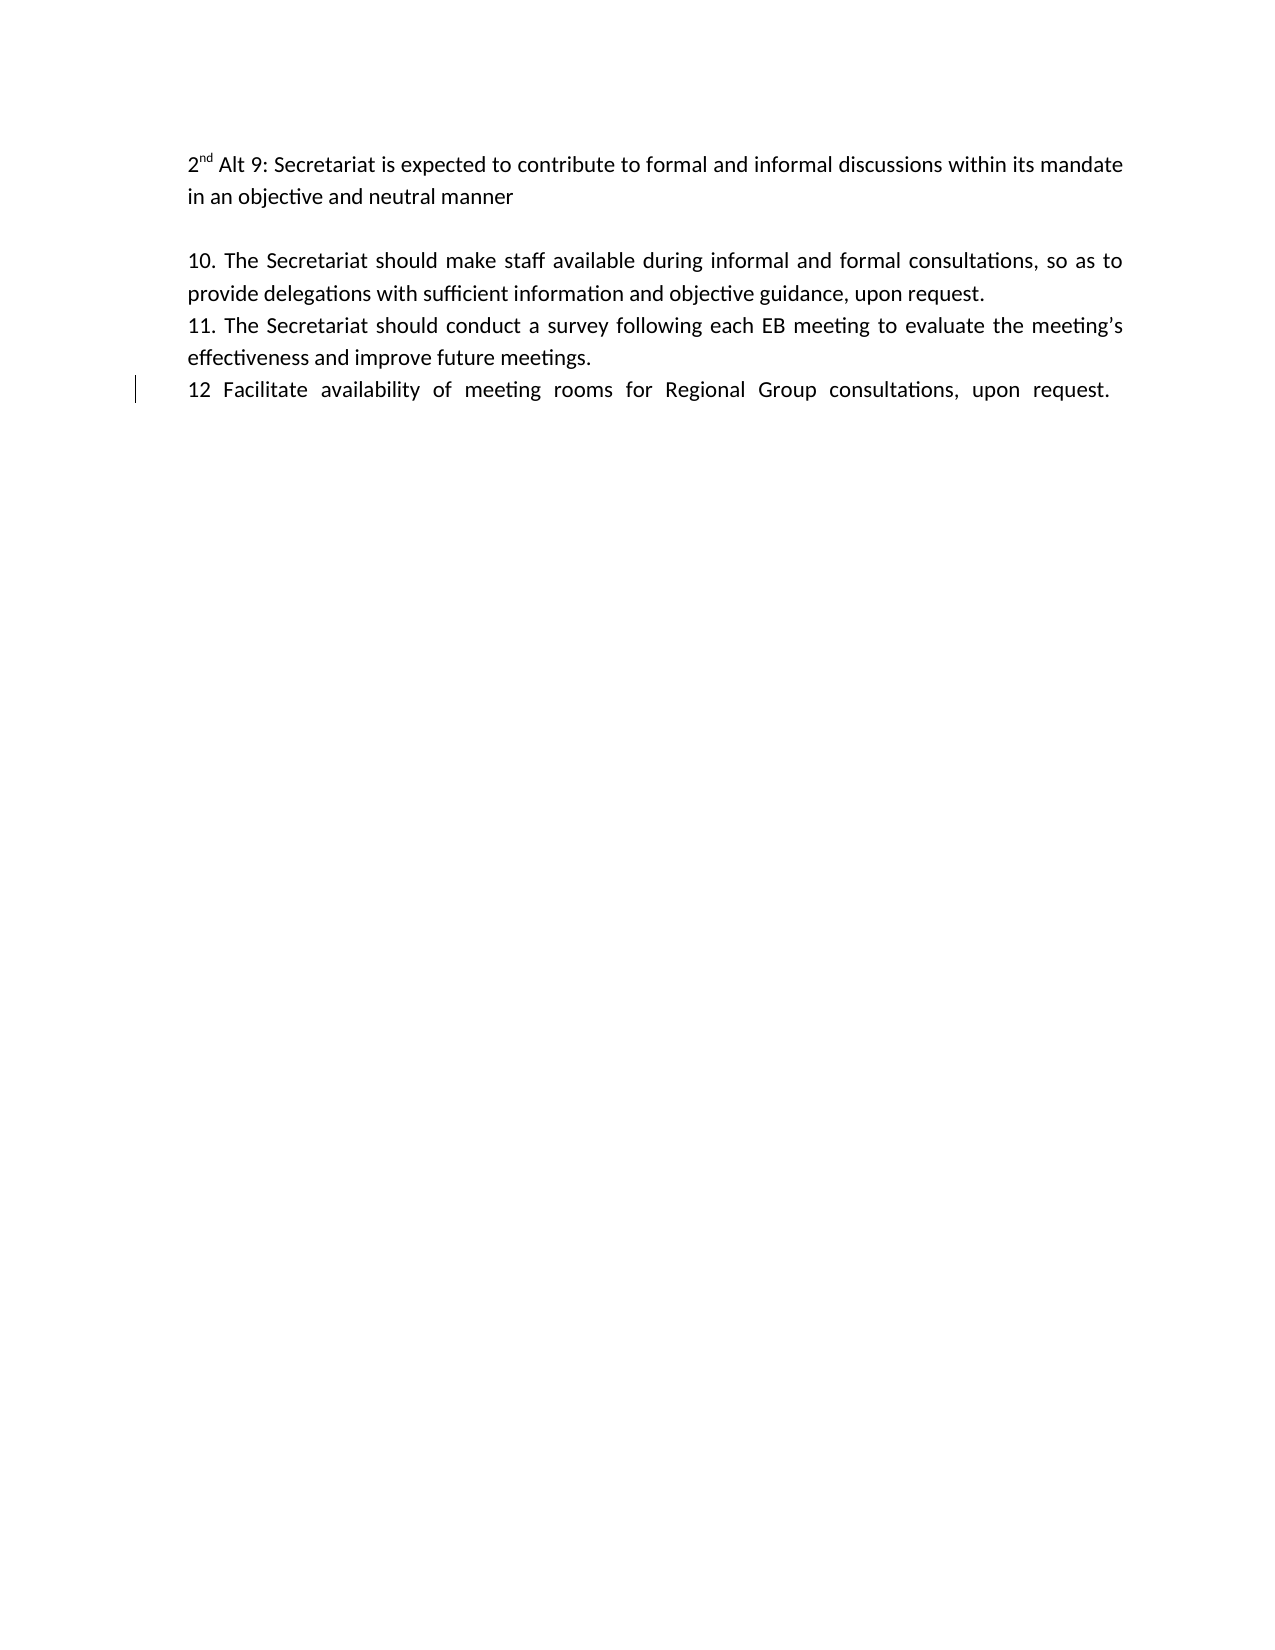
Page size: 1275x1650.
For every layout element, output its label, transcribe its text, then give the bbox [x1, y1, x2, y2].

text 11. The Secretariat should conduct a survey following each EB meeting to evaluate the meeting’s effectiveness and improve future meetings. [187, 311, 1125, 371]
text 12 Facilitate availability of meeting rooms for Regional Group consultations, upon request. [150, 375, 1125, 436]
text 10. The Secretariat should make staff available during informal and formal consultations, so as to provide delegations with sufficient information and objective guidance, upon request. [187, 247, 1125, 307]
text 2nd Alt 9: Secretariat is expected to contribute to formal and informal discussions within its mandate in an objective and neutral manner [187, 150, 1125, 210]
